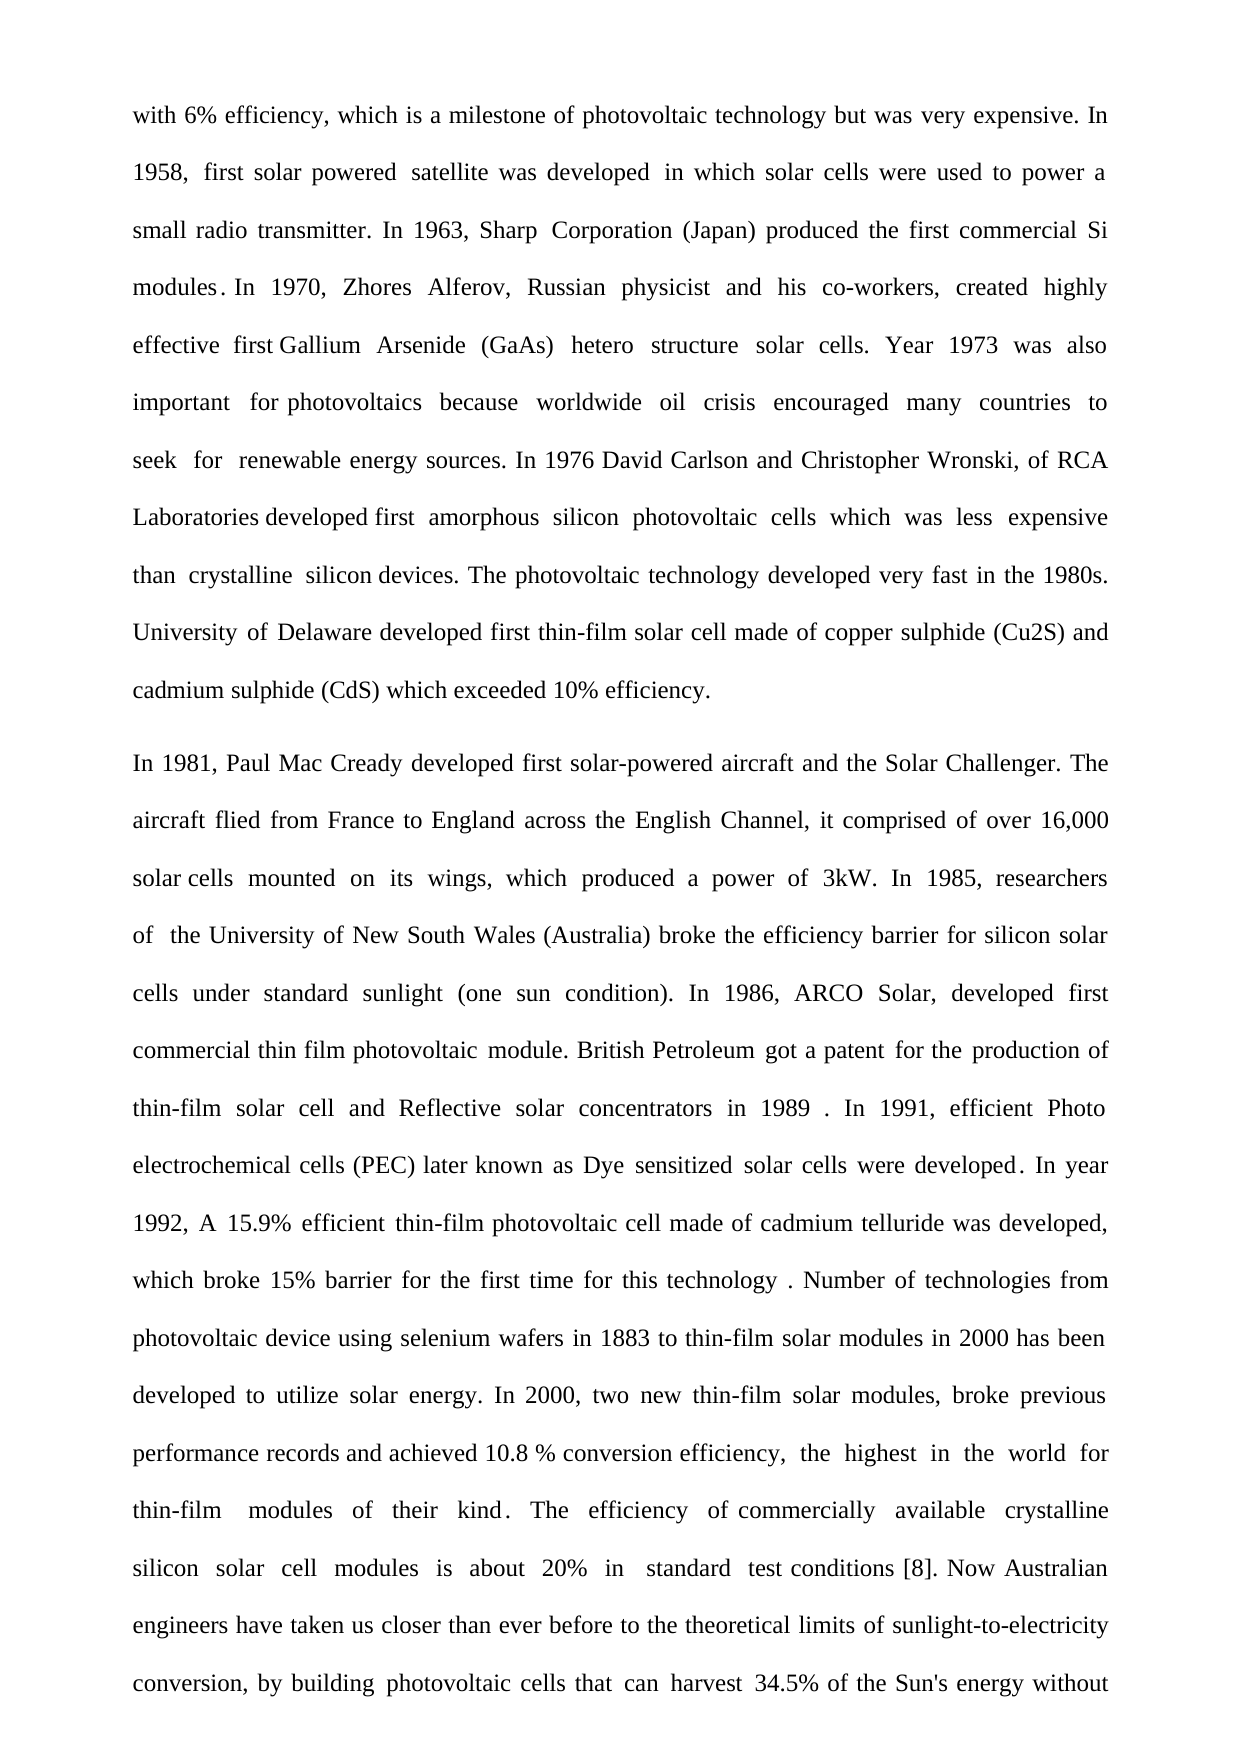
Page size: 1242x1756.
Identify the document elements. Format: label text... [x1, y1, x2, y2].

text with 6% efficiency, which is a milestone of photovoltaic technology but wasi very expensive. In 1958,i first solar poweredi satellite was developedi in which solar cells were used to power ai small radio transmitter. In 1963, Sharpi Corporation (Japan) produced the first commercial Si modules. Ini 1970, Zhores Alferov, Russian physicist and his co-workers, created highly effective first Gallium Arsenide (GaAs)i heteroi structurei solar cells. Year 1973 was also important for photovoltaics becausei worldwide oil crisis encouraged many countries to seek for renewable energy sources. In 1976i Davidi Carlson and Christopher Wronski, of RCA Laboratoriesi developed first amorphous silicon photovoltaic cells which was lessi expensive than crystalline silicon devices. The photovoltaic technology developedi very fast ini the 1980s. University of Delaware developed firsti thin-filmi solar cell made of copper sulphide (Cu2S) and cadmium sulphide (CdS) which exceeded 10% efficiency. [132, 100, 1109, 703]
